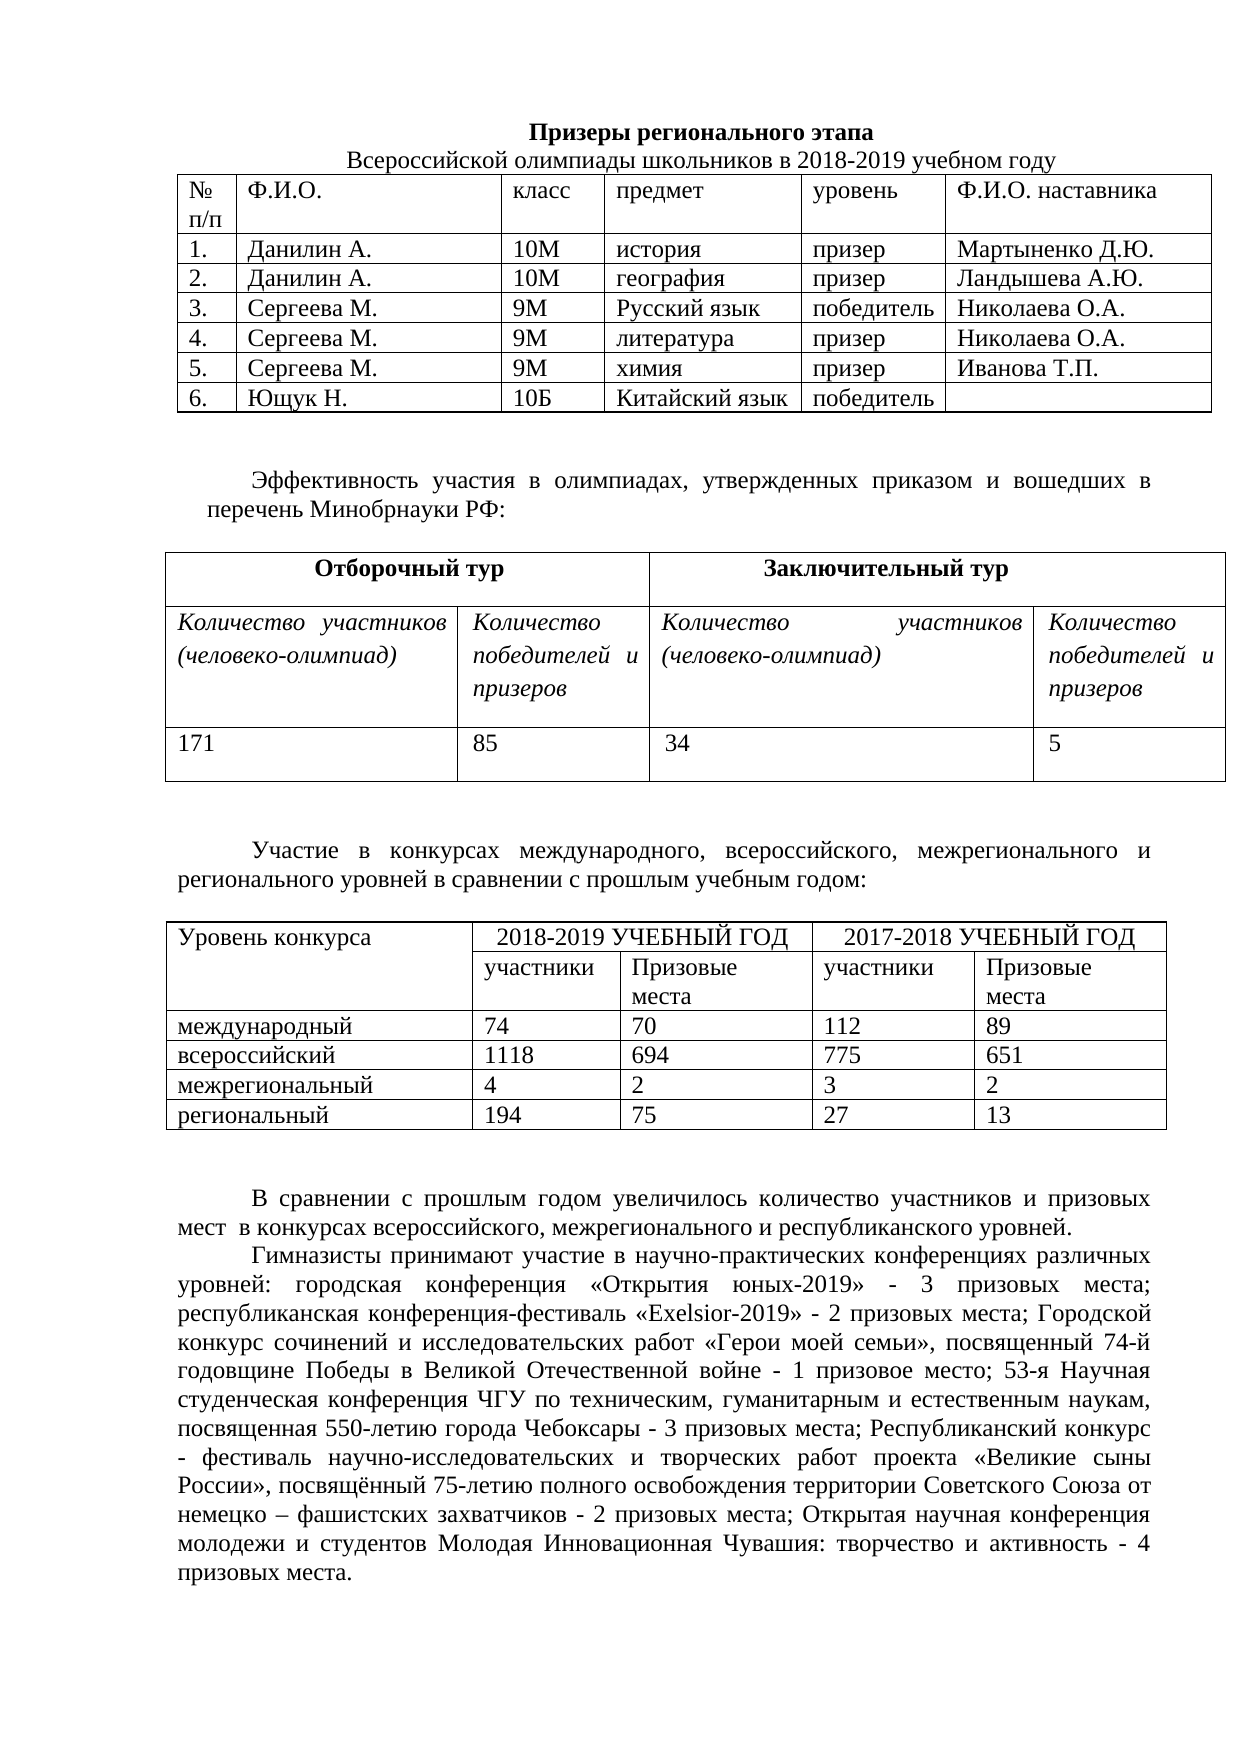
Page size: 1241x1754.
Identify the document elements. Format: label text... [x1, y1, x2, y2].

table_cell 4. [178, 323, 236, 352]
table_header 2017-2018 УЧЕБНЫЙ ГОД [813, 923, 1166, 951]
table_cell 651 [975, 1041, 1166, 1069]
table_cell 34 [650, 728, 1033, 781]
table_cell 2 [621, 1070, 812, 1099]
table_header Заключительный тур [650, 553, 1225, 606]
table_cell международный [167, 1011, 472, 1039]
table_cell 9М [502, 323, 604, 352]
table_cell Мартыненко Д.Ю. [946, 234, 1211, 262]
table_header предмет [605, 175, 801, 233]
table_cell 10М [502, 234, 604, 262]
table_cell призер [802, 264, 945, 292]
table_cell 9М [502, 353, 604, 382]
table_cell литература [605, 323, 801, 352]
table_cell 6. [178, 383, 236, 411]
table_cell 171 [166, 728, 457, 781]
table_cell Количество участников (человеко-олимпиад) [650, 607, 1033, 727]
table_cell победитель [802, 293, 945, 322]
table_header уровень [802, 175, 945, 233]
text Гимназисты принимают участие в научно-практических конференциях различных уровней: городская конференция «Открытия юных-2019» - 3 призовых места; республиканская конференция-фестиваль «Exelsior-2019» - 2 призовых места; Городской конкурс сочинений и исследовательских работ «Герои моей семьи», посвященный 74-й годовщине Победы в Великой Отечественной войне - 1 призовое место; 53-я Научная студенческая конференция ЧГУ по техническим, гуманитарным и естественным наукам, посвященная 550-летию города Чебоксары - 3 призовых места; Республиканский конкурс - фестиваль научно-исследовательских и творческих работ проекта «Великие сыны России», посвящённый 75-летию полного освобождения территории Советского Союза от немецко – фашистских захватчиков - 2 призовых места; Открытая научная конференция молодежи и студентов Молодая Инновационная Чувашия: творчество и активность - 4 призовых места. [177, 1241, 1152, 1586]
table_cell 775 [813, 1041, 974, 1069]
table_cell 694 [621, 1041, 812, 1069]
table_header № п/п [178, 175, 236, 233]
table_cell региональный [167, 1100, 472, 1129]
table_header класс [502, 175, 604, 233]
table_cell призер [802, 323, 945, 352]
table_cell 89 [975, 1011, 1166, 1039]
table_cell Иванова Т.П. [946, 353, 1211, 382]
table_cell 1118 [473, 1041, 620, 1069]
table_cell Призовые места [975, 952, 1166, 1010]
table_cell Китайский язык [605, 383, 801, 411]
table_header Ф.И.О. наставника [946, 175, 1211, 233]
table_cell 10М [502, 264, 604, 292]
table_cell всероссийский [167, 1041, 472, 1069]
list Эффективность участия в олимпиадах, утвержденных приказом и вошедших в перечень Минобрнауки РФ: [207, 465, 1152, 523]
table_cell Русский язык [605, 293, 801, 322]
table_cell Николаева О.А. [946, 323, 1211, 352]
table_cell призер [802, 234, 945, 262]
table_cell 2. [178, 264, 236, 292]
table_cell Количество участников (человеко-олимпиад) [166, 607, 457, 727]
table_cell участники [813, 952, 974, 1010]
table_cell 75 [621, 1100, 812, 1129]
text В сравнении с прошлым годом увеличилось количество участников и призовых мест в конкурсах всероссийского, межрегионального и республиканского уровней. [177, 1183, 1152, 1241]
table_cell 4 [473, 1070, 620, 1099]
table_cell Количество победителей и призеров [1034, 607, 1225, 727]
table_cell Количество победителей и призеров [458, 607, 649, 727]
text Участие в конкурсах международного, всероссийского, межрегионального и регионального уровней в сравнении с прошлым учебным годом: [177, 835, 1152, 893]
table_cell Сергеева М. [237, 323, 501, 352]
table_cell Ющук Н. [237, 383, 501, 411]
text Всероссийской олимпиады школьников в 2018-2019 учебном году [177, 145, 1152, 174]
table_cell 70 [621, 1011, 812, 1039]
table_cell 10Б [502, 383, 604, 411]
table_cell химия [605, 353, 801, 382]
table_cell 5 [1034, 728, 1225, 781]
table_cell участники [473, 952, 620, 1010]
table_cell 9М [502, 293, 604, 322]
table_cell победитель [802, 383, 945, 411]
table_cell Сергеева М. [237, 353, 501, 382]
table_header Отборочный тур [166, 553, 649, 606]
table_cell 3. [178, 293, 236, 322]
table_header Уровень конкурса [167, 923, 472, 1010]
table_cell Сергеева М. [237, 293, 501, 322]
table_cell 112 [813, 1011, 974, 1039]
table_cell 2 [975, 1070, 1166, 1099]
table_cell Призовые места [621, 952, 812, 1010]
table_cell 194 [473, 1100, 620, 1129]
table_header 2018-2019 УЧЕБНЫЙ ГОД [473, 923, 812, 951]
table_cell 5. [178, 353, 236, 382]
table_cell Николаева О.А. [946, 293, 1211, 322]
table_header Ф.И.О. [237, 175, 501, 233]
table_cell Данилин А. [237, 234, 501, 262]
table_cell 85 [458, 728, 649, 781]
table_cell 13 [975, 1100, 1166, 1129]
table_cell 27 [813, 1100, 974, 1129]
table_cell история [605, 234, 801, 262]
table_cell 74 [473, 1011, 620, 1039]
table_cell призер [802, 353, 945, 382]
table_cell Данилин А. [237, 264, 501, 292]
table_cell [946, 383, 1211, 411]
text Призеры регионального этапа [177, 117, 1152, 145]
table_cell 3 [813, 1070, 974, 1099]
table_cell 1. [178, 234, 236, 262]
table_cell география [605, 264, 801, 292]
table_cell Ландышева А.Ю. [946, 264, 1211, 292]
table_cell межрегиональный [167, 1070, 472, 1099]
